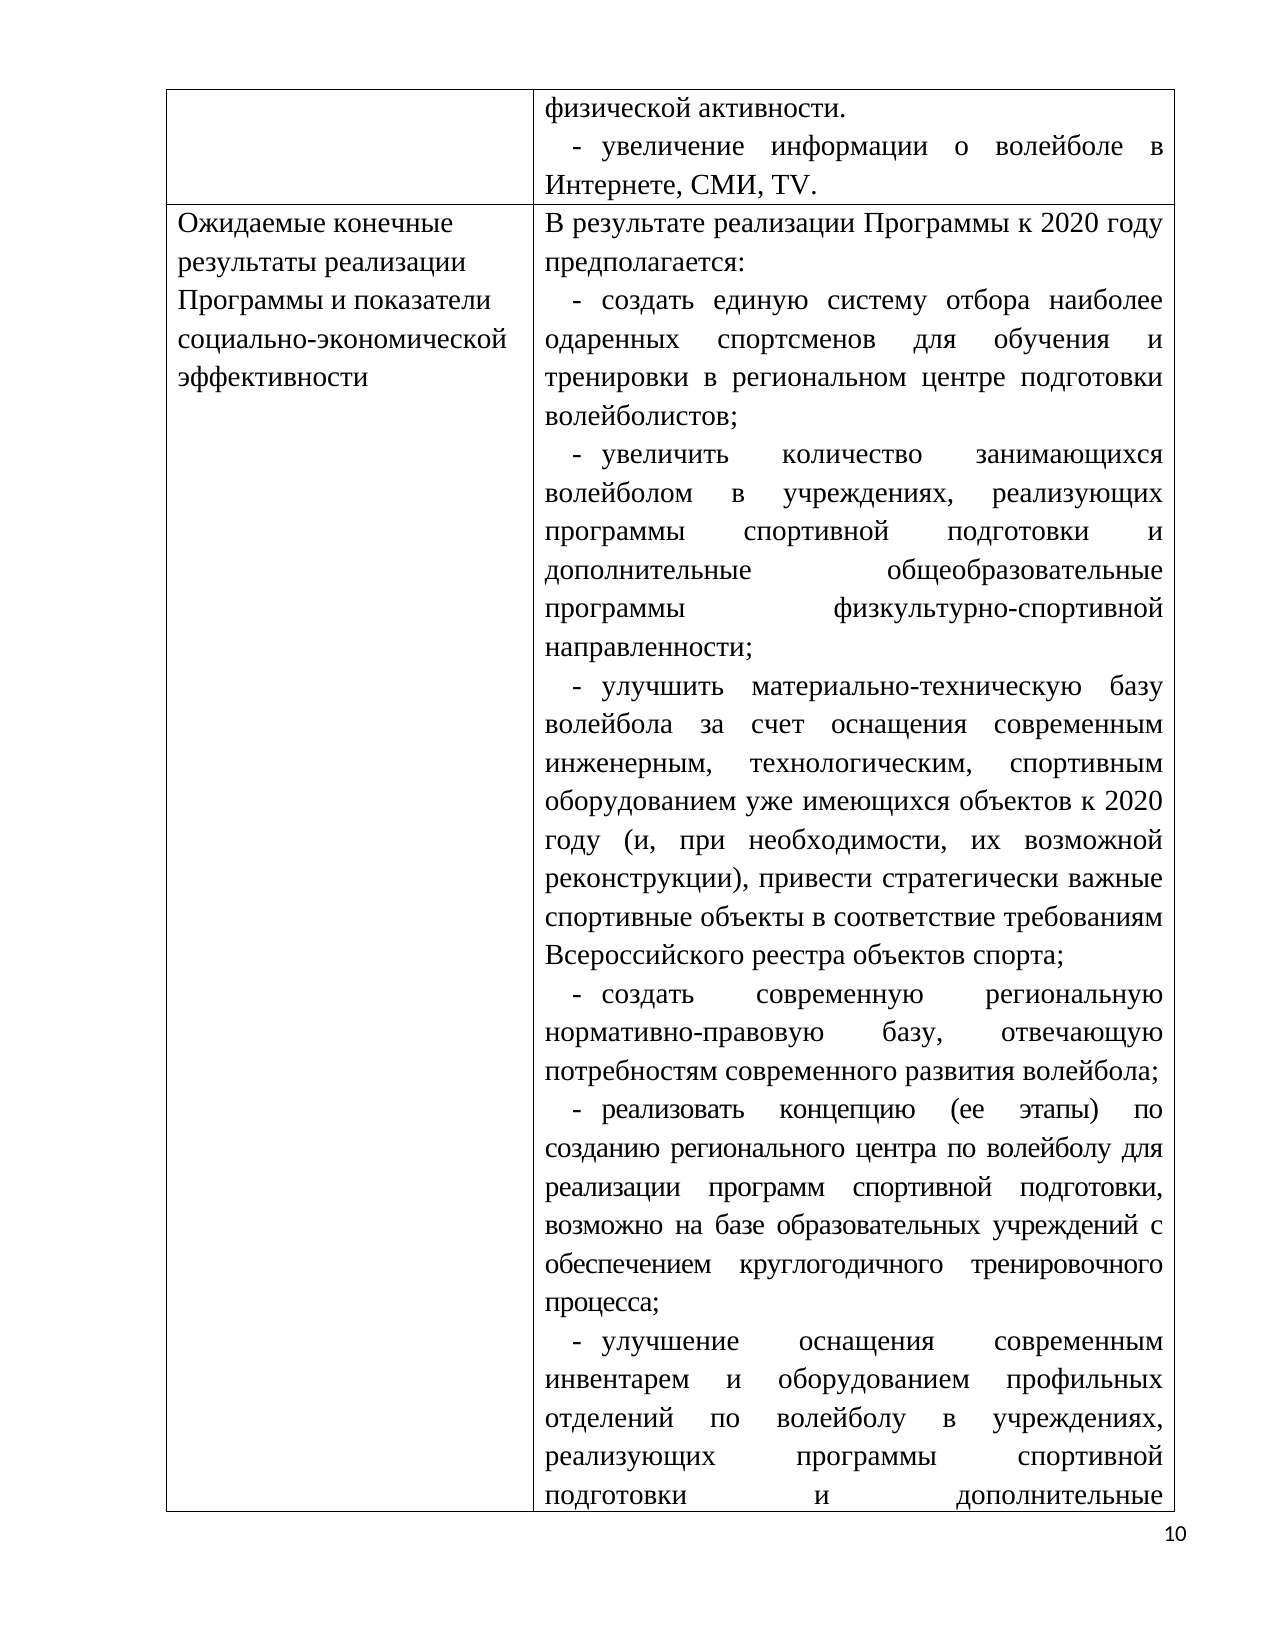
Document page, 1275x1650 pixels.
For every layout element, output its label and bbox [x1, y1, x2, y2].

table_cell [534, 90, 1174, 204]
table_cell [534, 205, 1174, 1511]
table_cell [167, 205, 533, 1511]
table_cell [167, 90, 533, 204]
